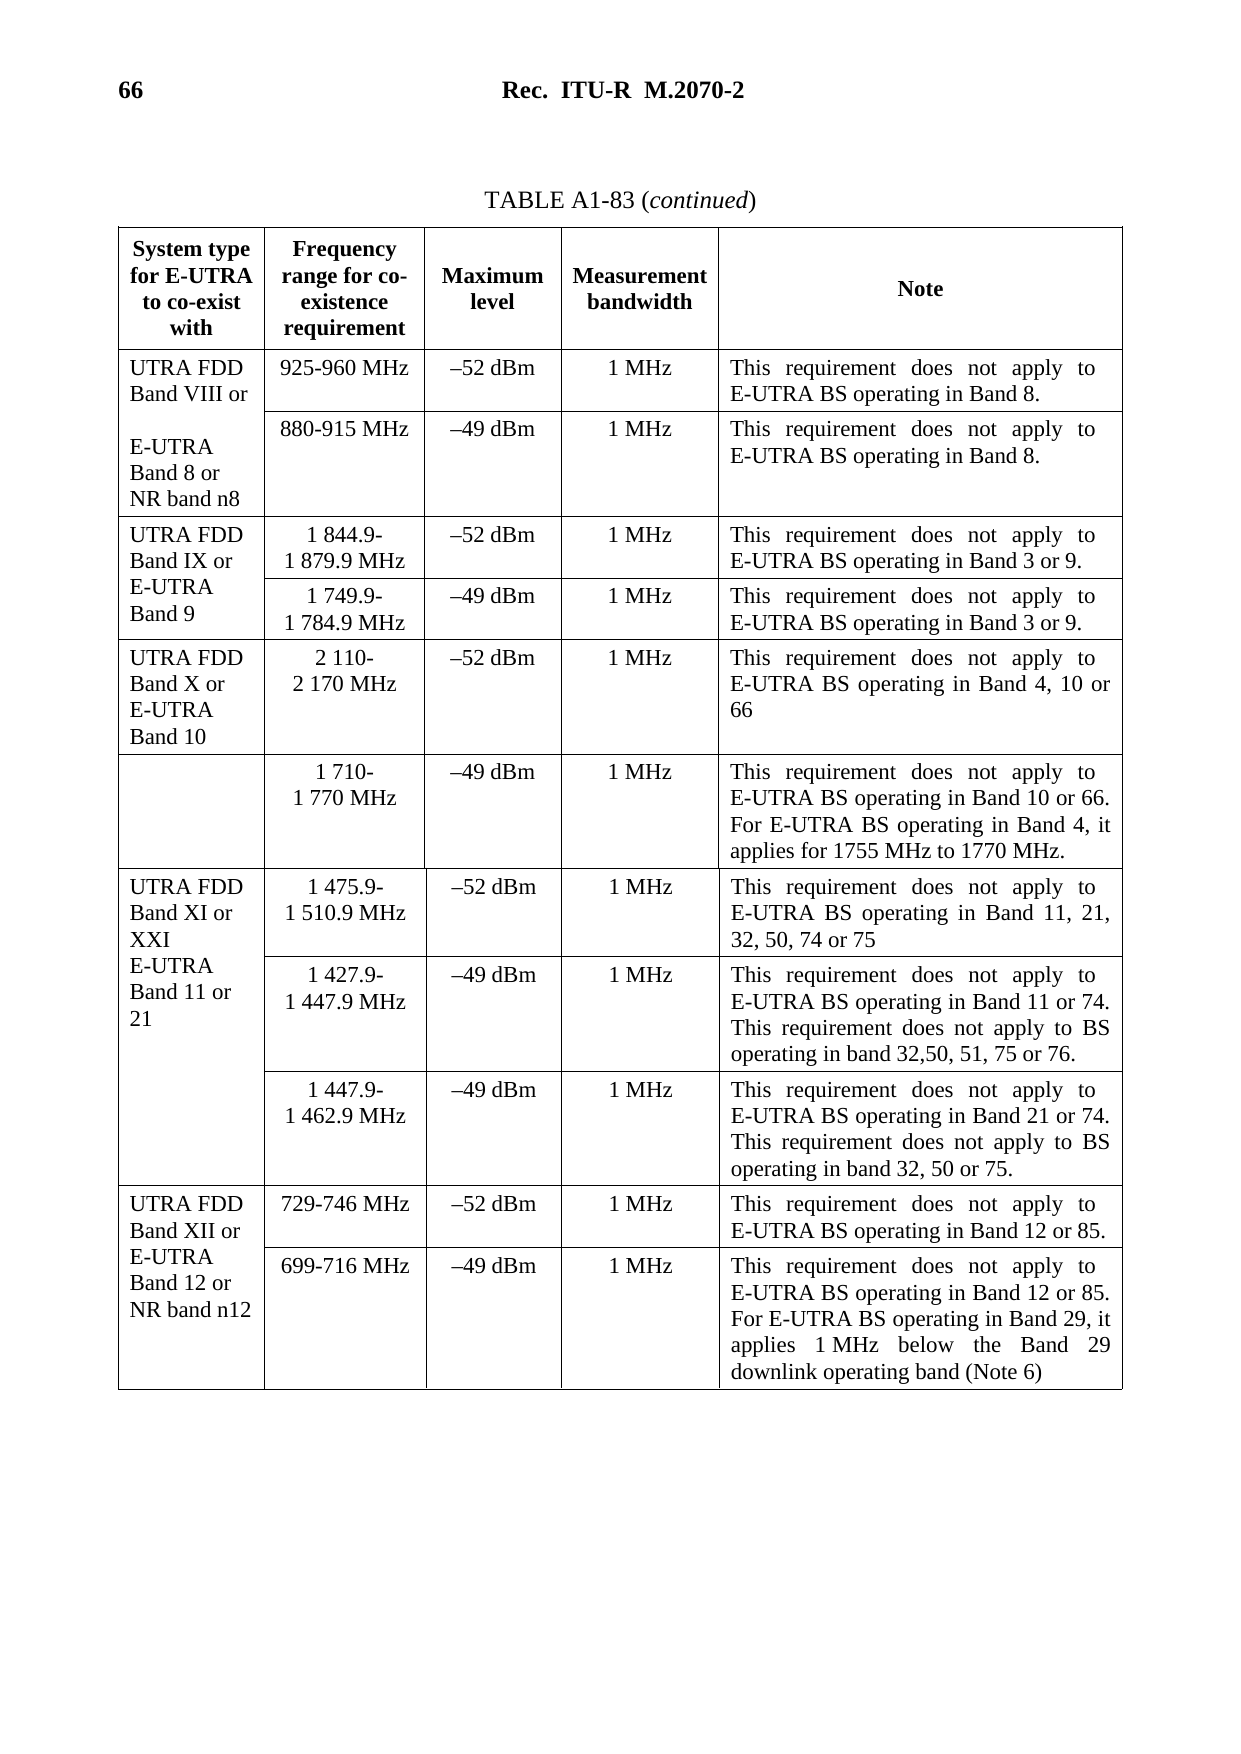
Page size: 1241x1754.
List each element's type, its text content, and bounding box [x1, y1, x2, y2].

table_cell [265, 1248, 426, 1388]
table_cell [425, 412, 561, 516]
text TABLE A1-83 (continued) [118, 185, 1122, 214]
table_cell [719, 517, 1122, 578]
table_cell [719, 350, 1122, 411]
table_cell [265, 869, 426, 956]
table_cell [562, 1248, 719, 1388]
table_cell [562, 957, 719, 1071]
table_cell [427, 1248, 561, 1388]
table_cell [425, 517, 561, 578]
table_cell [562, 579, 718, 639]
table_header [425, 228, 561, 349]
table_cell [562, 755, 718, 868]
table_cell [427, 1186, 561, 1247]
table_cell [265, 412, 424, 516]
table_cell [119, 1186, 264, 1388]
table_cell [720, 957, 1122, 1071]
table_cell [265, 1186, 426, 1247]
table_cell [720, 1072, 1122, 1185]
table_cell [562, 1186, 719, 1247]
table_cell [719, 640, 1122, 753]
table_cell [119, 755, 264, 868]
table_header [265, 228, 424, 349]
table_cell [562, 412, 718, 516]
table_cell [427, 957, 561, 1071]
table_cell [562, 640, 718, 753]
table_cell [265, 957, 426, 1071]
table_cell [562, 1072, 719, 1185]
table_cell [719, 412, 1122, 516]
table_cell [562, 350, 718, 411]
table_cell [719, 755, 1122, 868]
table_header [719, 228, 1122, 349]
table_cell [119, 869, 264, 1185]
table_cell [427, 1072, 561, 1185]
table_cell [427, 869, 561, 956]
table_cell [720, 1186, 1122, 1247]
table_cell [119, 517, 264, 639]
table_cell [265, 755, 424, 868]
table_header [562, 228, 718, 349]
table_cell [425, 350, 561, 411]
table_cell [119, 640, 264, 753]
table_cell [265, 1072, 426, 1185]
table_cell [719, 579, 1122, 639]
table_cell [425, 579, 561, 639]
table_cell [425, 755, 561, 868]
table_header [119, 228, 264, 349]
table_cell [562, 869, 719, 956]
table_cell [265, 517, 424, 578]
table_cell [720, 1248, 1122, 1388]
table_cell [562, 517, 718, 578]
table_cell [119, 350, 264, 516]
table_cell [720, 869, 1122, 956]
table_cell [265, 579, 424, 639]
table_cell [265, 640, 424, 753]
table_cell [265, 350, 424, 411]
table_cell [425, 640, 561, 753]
